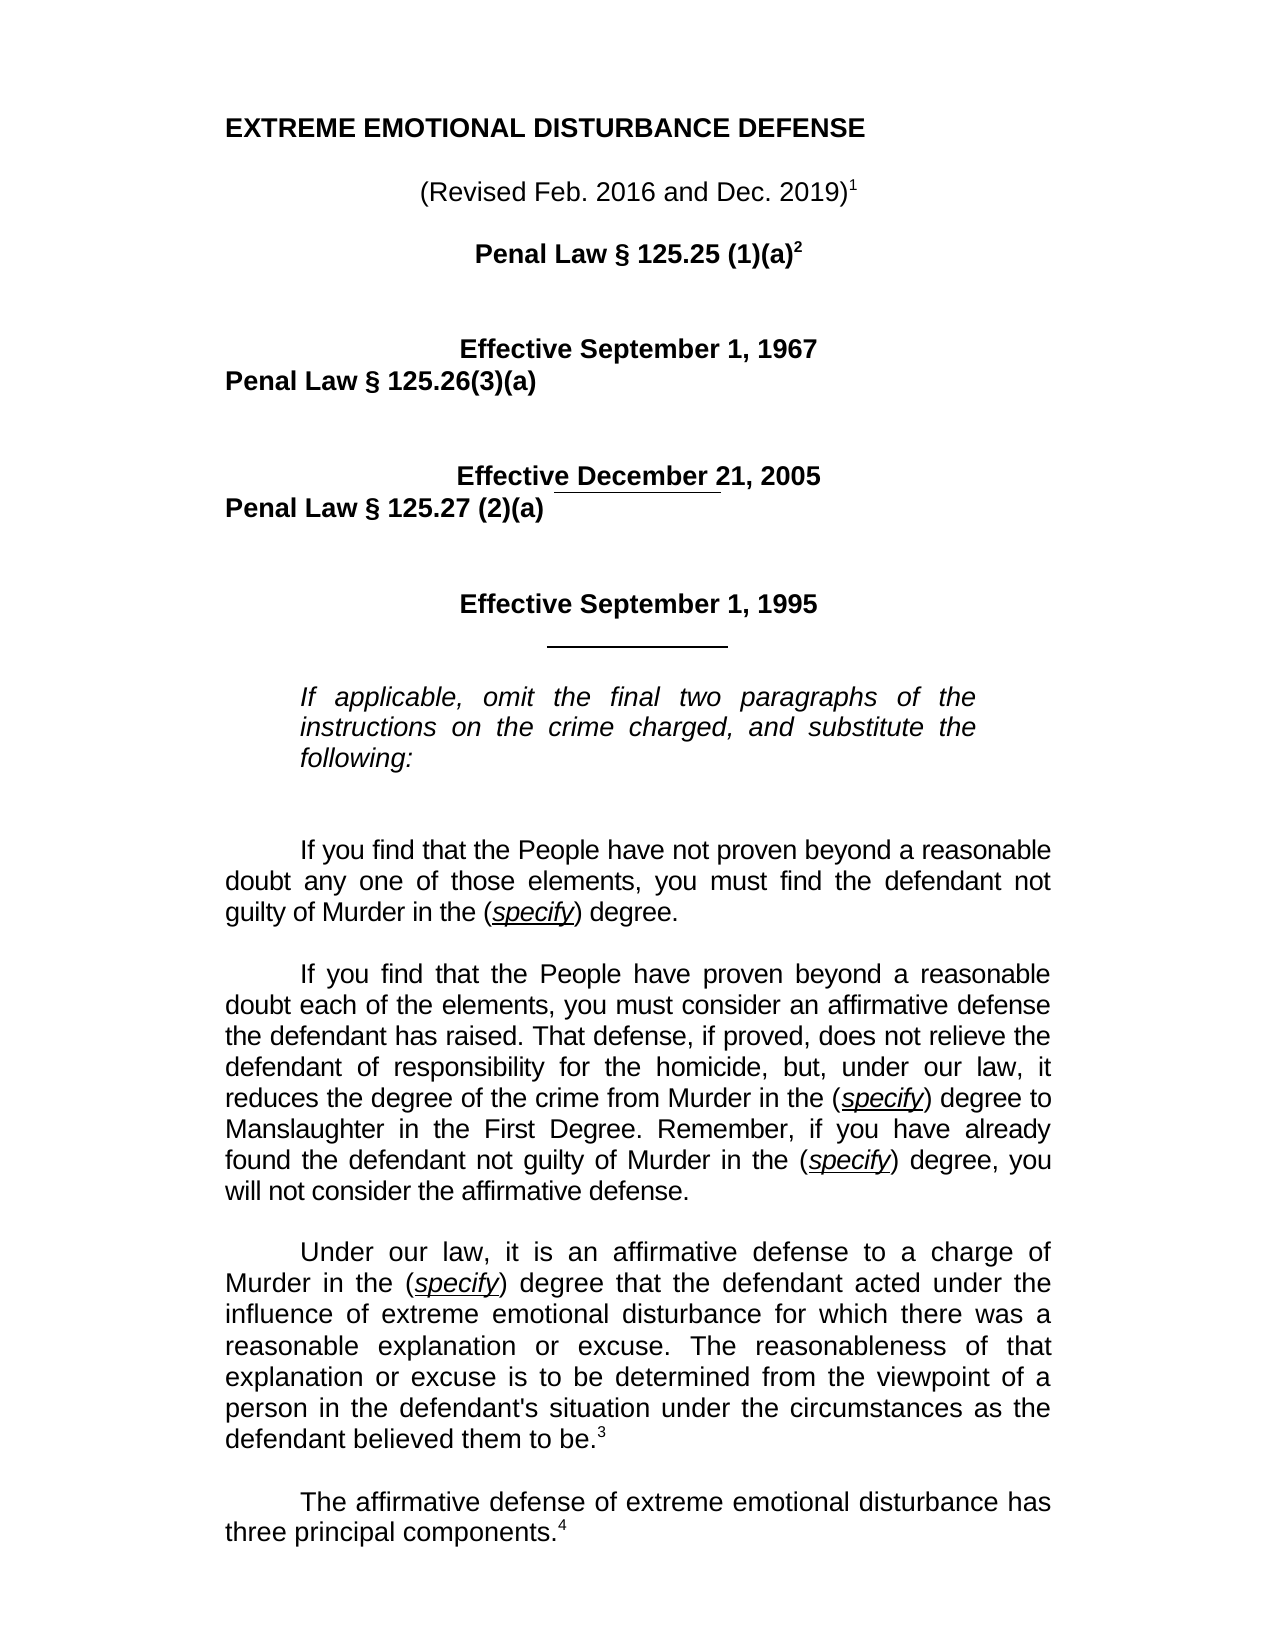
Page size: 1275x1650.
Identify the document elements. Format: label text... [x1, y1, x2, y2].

text The affirmative defense of extreme emotional disturbance has three principal components.4 [225, 1487, 1052, 1547]
text Penal Law § 125.26(3)(a) Effective December 21, 2005 [225, 428, 1052, 492]
text If applicable, omit the final two paragraphs of the instructions on the crime charged, and substitute the following: [300, 681, 977, 774]
text If you find that the People have proven beyond a reasonable doubt each of the elements, you must consider an affirmative defense the defendant has raised. That defense, if proved, does not relieve the defendant of responsibility for the homicide, but, under our law, it reduces the degree of the crime from Murder in the (specify) degree to Manslaughter in the First Degree. Remember, if you have already found the defendant not guilty of Murder in the (specify) degree, you will not consider the affirmative defense. [225, 959, 1052, 1207]
text Under our law, it is an affirmative defense to a charge of Murder in the (specify) degree that the defendant acted under the influence of extreme emotional disturbance for which there was a reasonable explanation or excuse. The reasonableness of that explanation or excuse is to be determined from the viewpoint of a person in the defendant's situation under the circumstances as the defendant believed them to be.3 [225, 1237, 1052, 1454]
text Penal Law § 125.27 (2)(a) Effective September 1, 1995 [225, 556, 1052, 619]
text If you find that the People have not proven beyond a reasonable doubt any one of those elements, you must find the defendant not guilty of Murder in the (specify) degree. [225, 834, 1052, 928]
text Penal Law § 125.25 (1)(a)2 Effective September 1, 1967 [225, 237, 1052, 365]
text EXTREME EMOTIONAL DISTURBANCE DEFENSE (Revised Feb. 2016 and Dec. 2019)1 [225, 145, 1052, 207]
